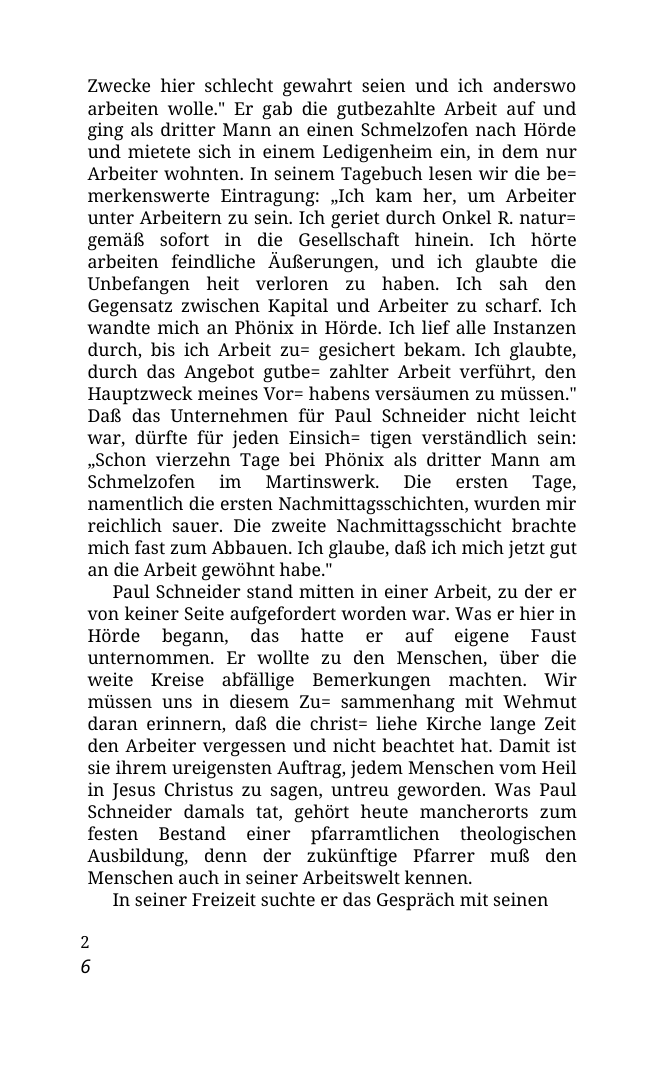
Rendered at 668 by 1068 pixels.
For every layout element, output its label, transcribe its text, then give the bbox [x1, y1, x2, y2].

text In seiner Freizeit suchte er das Gespräch mit seinen [87, 889, 577, 911]
text Paul Schneider stand mitten in einer Arbeit, zu der er von keiner Seite aufgefordert worden war. Was er hier in Hörde begann, das hatte er auf eigene Faust unternommen. Er wollte zu den Menschen, über die weite Kreise abfällige Bemerkungen machten. Wir müssen uns in diesem Zu= sammenhang mit Wehmut daran erinnern, daß die christ= liehe Kirche lange Zeit den Arbeiter vergessen und nicht beachtet hat. Damit ist sie ihrem ureigensten Auftrag, jedem Menschen vom Heil in Jesus Christus zu sagen, untreu geworden. Was Paul Schneider damals tat, gehört heute mancherorts zum festen Bestand einer pfarramtlichen theologischen Ausbildung, denn der zukünftige Pfarrer muß den Menschen auch in seiner Arbeitswelt kennen. [87, 581, 577, 889]
text Zwecke hier schlecht gewahrt seien und ich anderswo arbeiten wolle." Er gab die gutbezahlte Arbeit auf und ging als dritter Mann an einen Schmelzofen nach Hörde und mietete sich in einem Ledigenheim ein, in dem nur Arbeiter wohnten. In seinem Tagebuch lesen wir die be= merkenswerte Eintragung: „Ich kam her, um Arbeiter unter Arbeitern zu sein. Ich geriet durch Onkel R. natur= gemäß sofort in die Gesellschaft hinein. Ich hörte arbeiten feindliche Äußerungen, und ich glaubte die Unbefangen heit verloren zu haben. Ich sah den Gegensatz zwischen Kapital und Arbeiter zu scharf. Ich wandte mich an Phönix in Hörde. Ich lief alle Instanzen durch, bis ich Arbeit zu= gesichert bekam. Ich glaubte, durch das Angebot gutbe= zahlter Arbeit verführt, den Hauptzweck meines Vor= habens versäumen zu müssen." Daß das Unternehmen für Paul Schneider nicht leicht war, dürfte für jeden Einsich= tigen verständlich sein: „Schon vierzehn Tage bei Phönix als dritter Mann am Schmelzofen im Martinswerk. Die ersten Tage, namentlich die ersten Nachmittagsschichten, wurden mir reichlich sauer. Die zweite Nachmittagsschicht brachte mich fast zum Abbauen. Ich glaube, daß ich mich jetzt gut an die Arbeit gewöhnt habe." [87, 75, 577, 581]
